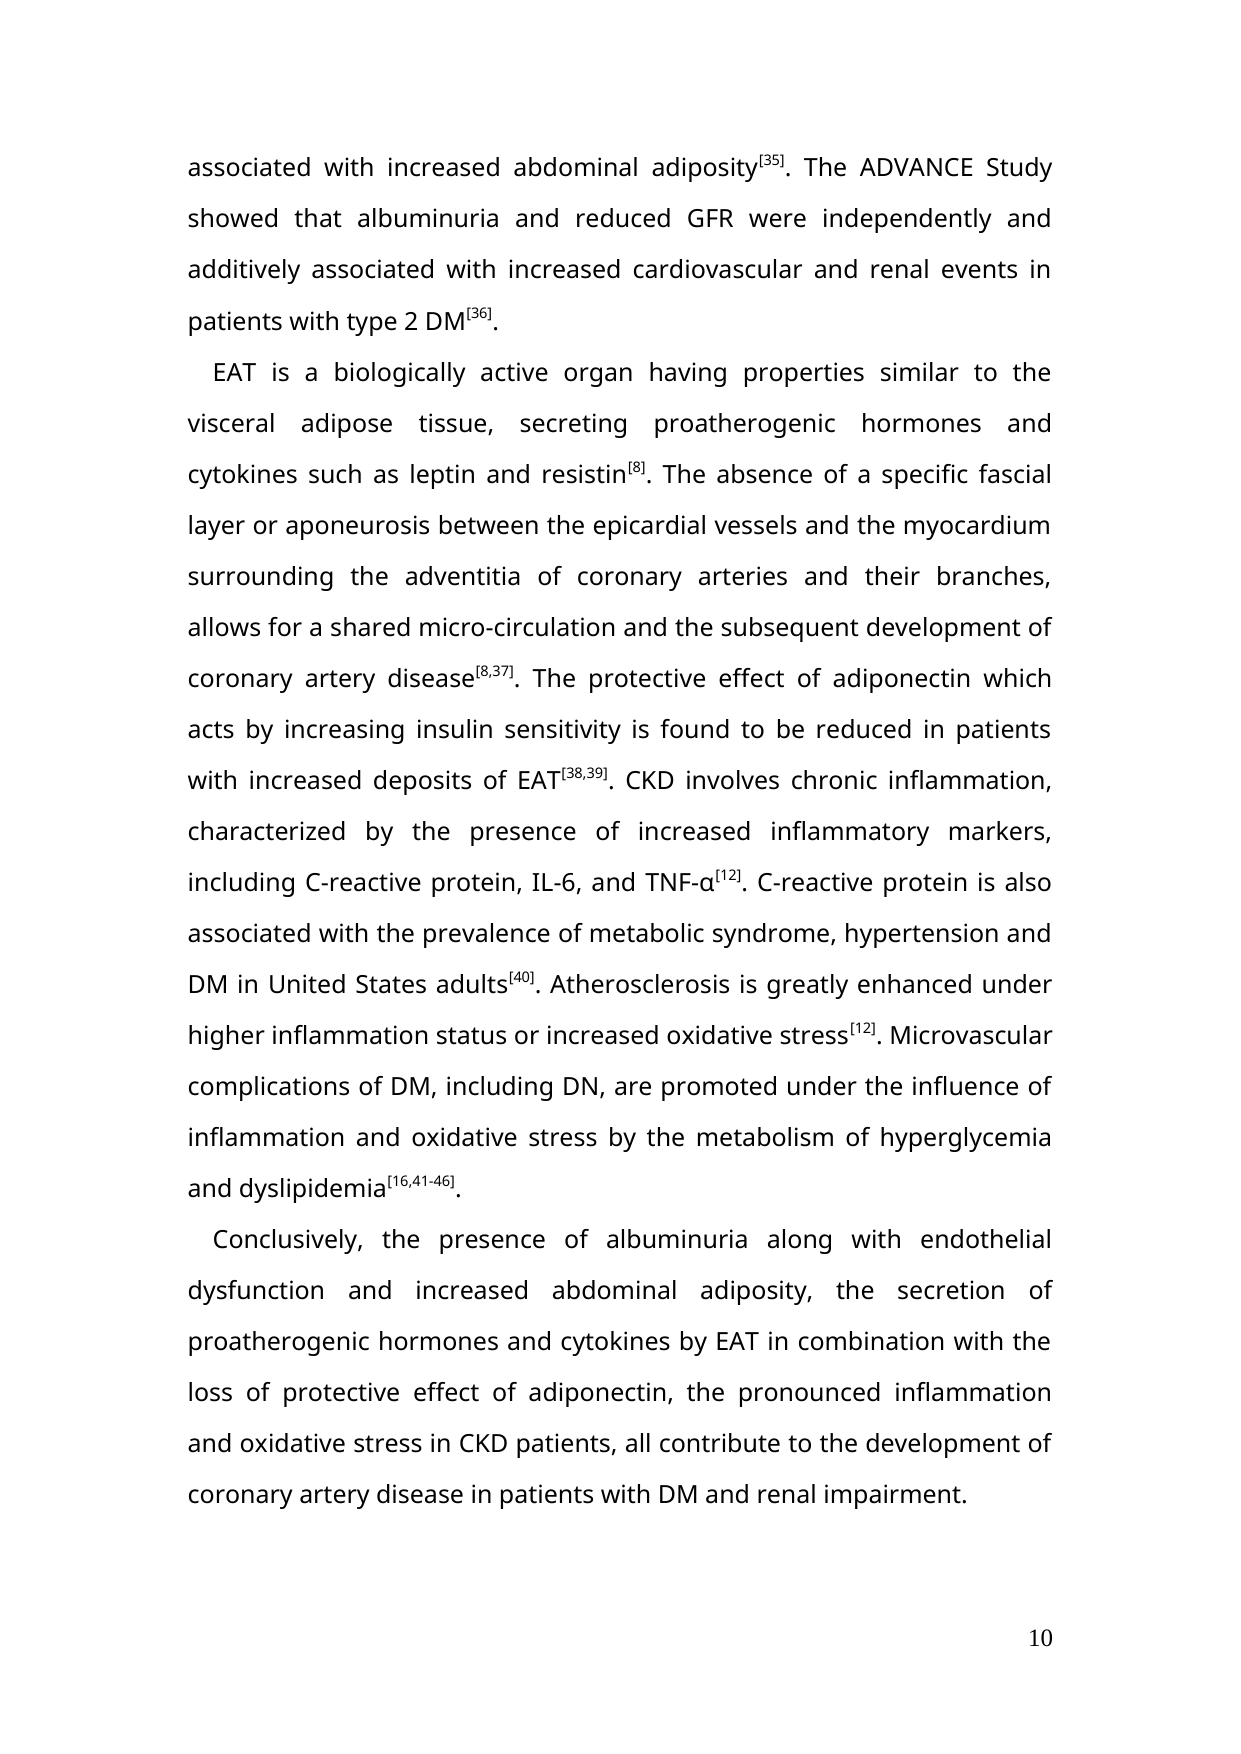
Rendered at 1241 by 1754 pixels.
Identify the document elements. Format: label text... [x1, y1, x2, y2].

text Conclusively, the presence of albuminuria along with endothelial dysfunction and increased abdominal adiposity, the secretion of proatherogenic hormones and cytokines by EAT in combination with the loss of protective effect of adiponectin, the pronounced inflammation and oxidative stress in CKD patients, all contribute to the development of coronary artery disease in patients with DM and renal impairment. [187, 1222, 1053, 1511]
text EAT is a biologically active organ having properties similar to the visceral adipose tissue, secreting proatherogenic hormones and cytokines such as leptin and resistin[8]. The absence of a specific fascial layer or aponeurosis between the epicardial vessels and the myocardium surrounding the adventitia of coronary arteries and their branches, allows for a shared micro-circulation and the subsequent development of coronary artery disease[8,37]. The protective effect of adiponectin which acts by increasing insulin sensitivity is found to be reduced in patients with increased deposits of EAT[38,39]. CKD involves chronic inflammation, characterized by the presence of increased inflammatory markers, including C-reactive protein, IL-6, and TNF-α[12]. C-reactive protein is also associated with the prevalence of metabolic syndrome, hypertension and DM in United States adults[40]. Atherosclerosis is greatly enhanced under higher inflammation status or increased oxidative stress[12]. Microvascular complications of DM, including DN, are promoted under the influence of inflammation and oxidative stress by the metabolism of hyperglycemia and dyslipidemia[16,41-46]. [187, 354, 1053, 1205]
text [187, 150, 1053, 337]
